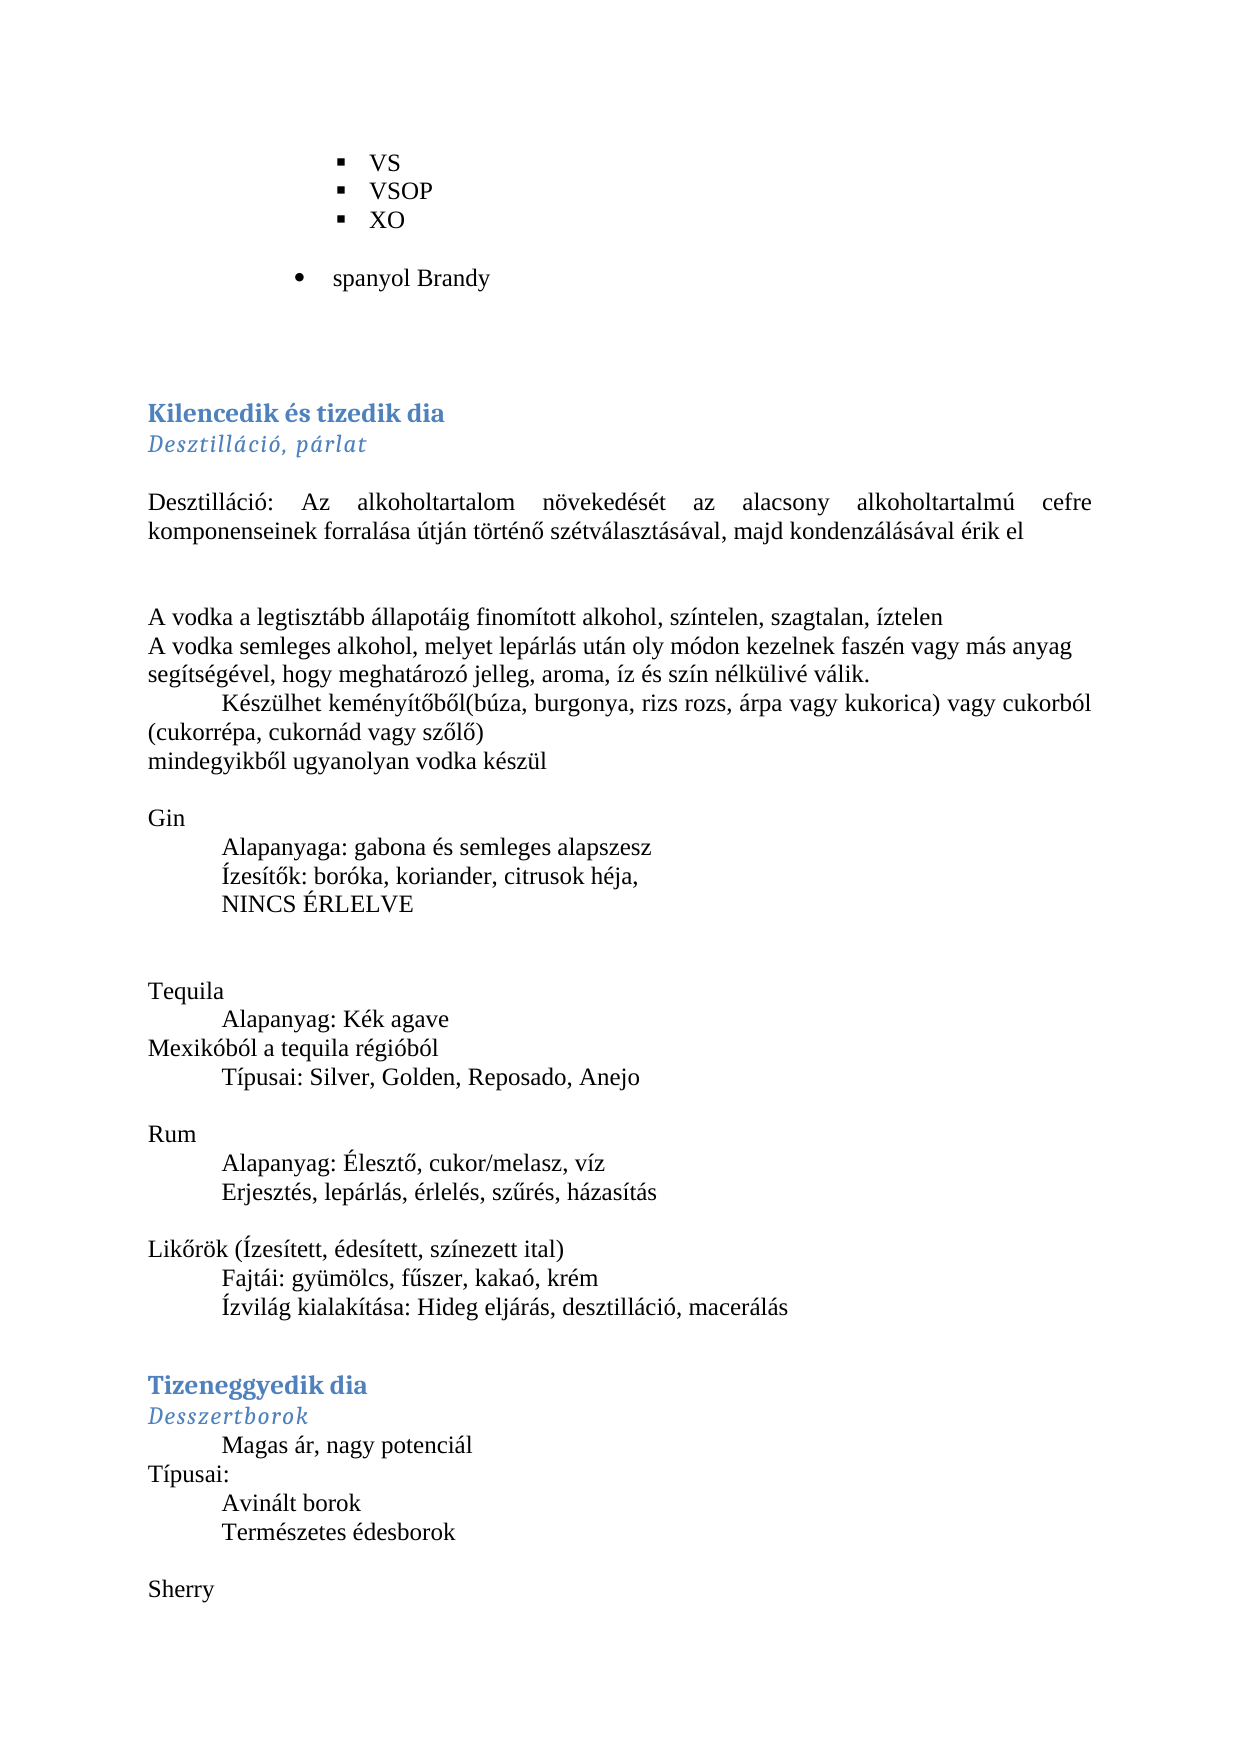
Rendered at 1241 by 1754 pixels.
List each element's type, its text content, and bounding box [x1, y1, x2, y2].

text Alapanyaga: gabona és semleges alapszesz [148, 832, 1093, 861]
text Készülhet keményítőből(búza, burgonya, rizs rozs, árpa vagy kukorica) vagy cukorból (cukorrépa, cukornád vagy szőlő) [148, 688, 1093, 746]
text mindegyikből ugyanolyan vodka készül [148, 746, 1093, 774]
subtitle Desszertborok [148, 1402, 1093, 1430]
list XO [335, 205, 1093, 234]
text Erjesztés, lepárlás, érlelés, szűrés, házasítás [148, 1177, 1093, 1206]
text Desztilláció: Az alkoholtartalom növekedését az alacsony alkoholtartalmú cefre komponenseinek forralása útján történő szétválasztásával, majd kondenzálásával érik el [148, 487, 1093, 544]
text NINCS ÉRLELVE [148, 889, 1093, 918]
text A vodka semleges alkohol, melyet lepárlás után oly módon kezelnek faszén vagy más anyag [148, 631, 1093, 659]
text A vodka a legtisztább állapotáig finomított alkohol, színtelen, szagtalan, íztelen [148, 602, 1093, 631]
subtitle Tizeneggyedik dia [148, 1370, 1093, 1402]
text Magas ár, nagy potenciál [148, 1430, 1093, 1459]
text Típusai: [148, 1459, 1093, 1488]
subtitle Desztilláció, párlat [148, 429, 1093, 458]
text Alapanyag: Kék agave [148, 1004, 1093, 1033]
text Avinált borok [148, 1488, 1093, 1517]
text Ízvilág kialakítása: Hideg eljárás, desztilláció, macerálás [148, 1292, 1093, 1321]
text Alapanyag: Élesztő, cukor/melasz, víz [148, 1148, 1093, 1177]
text Ízesítők: boróka, koriander, citrusok héja, [148, 861, 1093, 889]
text Gin [148, 803, 1093, 832]
list spanyol Brandy [295, 263, 1093, 291]
text Likőrök (Ízesített, édesített, színezett ital) [148, 1234, 1093, 1263]
text Mexikóból a tequila régióból [148, 1033, 1093, 1062]
text Tequila [148, 976, 1093, 1004]
text segítségével, hogy meghatározó jelleg, aroma, íz és szín nélkülivé válik. [148, 659, 1093, 688]
list VS [335, 148, 1093, 176]
subtitle Kilencedik és tizedik dia [148, 398, 1093, 429]
text Rum [148, 1119, 1093, 1148]
text Természetes édesborok [148, 1517, 1093, 1545]
text Fajtái: gyümölcs, fűszer, kakaó, krém [148, 1263, 1093, 1292]
text Sherry [148, 1574, 1093, 1603]
list VSOP [335, 176, 1093, 205]
text Típusai: Silver, Golden, Reposado, Anejo [148, 1062, 1093, 1091]
